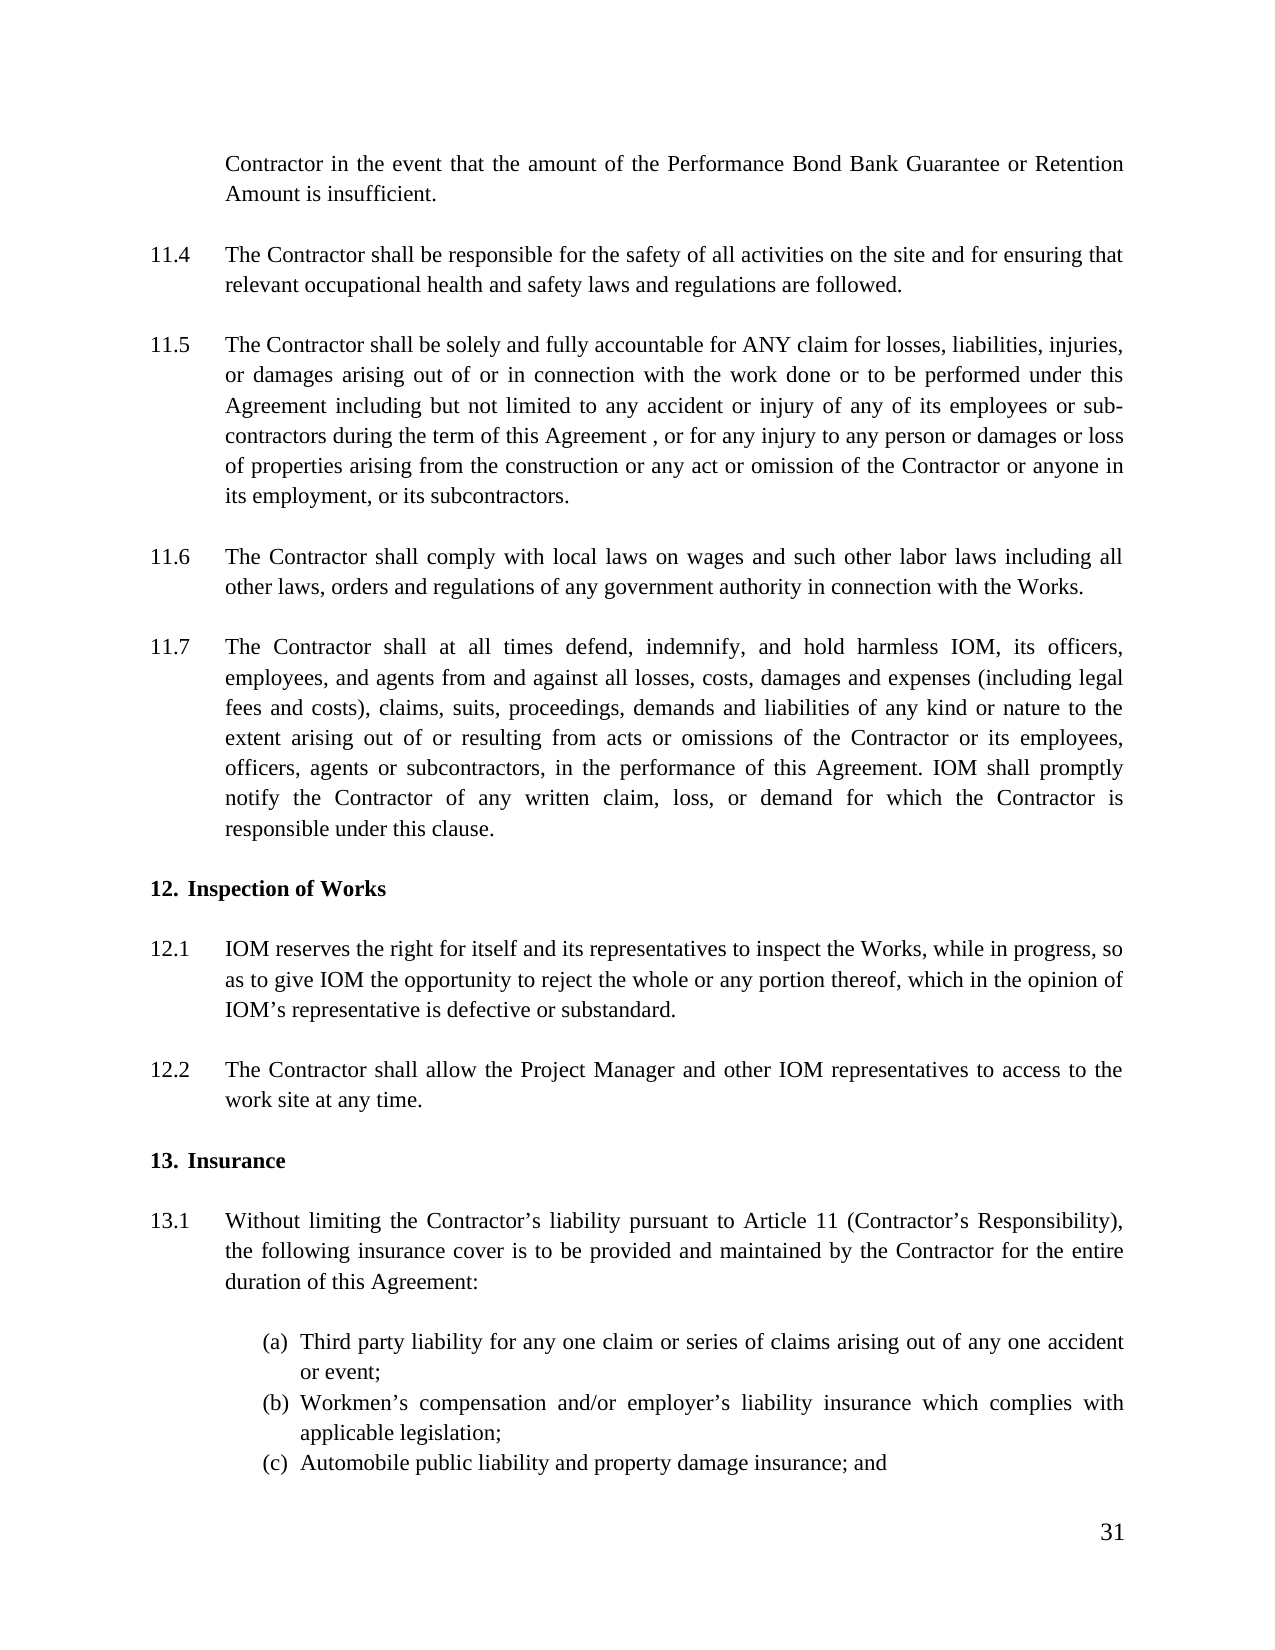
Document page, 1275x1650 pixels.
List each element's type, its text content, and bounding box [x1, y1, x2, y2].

text 11.7 The Contractor shall at all times defend, indemnify, and hold harmless IOM, its officers, employees, and agents from and against all losses, costs, damages and expenses (including legal fees and costs), claims, suits, proceedings, demands and liabilities of any kind or nature to the extent arising out of or resulting from acts or omissions of the Contractor or its employees, officers, agents or subcontractors, in the performance of this Agreement. IOM shall promptly notify the Contractor of any written claim, loss, or demand for which the Contractor is responsible under this clause. [150, 633, 1125, 841]
list Inspection of Works [150, 875, 1125, 901]
text 11.6 The Contractor shall comply with local laws on wages and such other labor laws including all other laws, orders and regulations of any government authority in connection with the Works. [150, 543, 1125, 599]
list Workmen’s compensation and/or employer’s liability insurance which complies with applicable legislation; [262, 1388, 1125, 1445]
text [150, 150, 1125, 207]
text 12.2 The Contractor shall allow the Project Manager and other IOM representatives to access to the work site at any time. [150, 1056, 1125, 1113]
text 13.1 Without limiting the Contractor’s liability pursuant to Article 11 (Contractor’s Responsibility), the following insurance cover is to be provided and maintained by the Contractor for the entire duration of this Agreement: [150, 1207, 1125, 1294]
text 11.5 The Contractor shall be solely and fully accountable for ANY claim for losses, liabilities, injuries, or damages arising out of or in connection with the work done or to be performed under this Agreement including but not limited to any accident or injury of any of its employees or sub-contractors during the term of this Agreement , or for any injury to any person or damages or loss of properties arising from the construction or any act or omission of the Contractor or anyone in its employment, or its subcontractors. [150, 331, 1125, 509]
list Automobile public liability and property damage insurance; and [262, 1449, 1125, 1475]
list Insurance [150, 1147, 1125, 1173]
text 11.4 The Contractor shall be responsible for the safety of all activities on the site and for ensuring that relevant occupational health and safety laws and regulations are followed. [150, 241, 1125, 297]
list Third party liability for any one claim or series of claims arising out of any one accident or event; [262, 1328, 1125, 1385]
text 12.1 IOM reserves the right for itself and its representatives to inspect the Works, while in progress, so as to give IOM the opportunity to reject the whole or any portion thereof, which in the opinion of IOM’s representative is defective or substandard. [150, 935, 1125, 1022]
